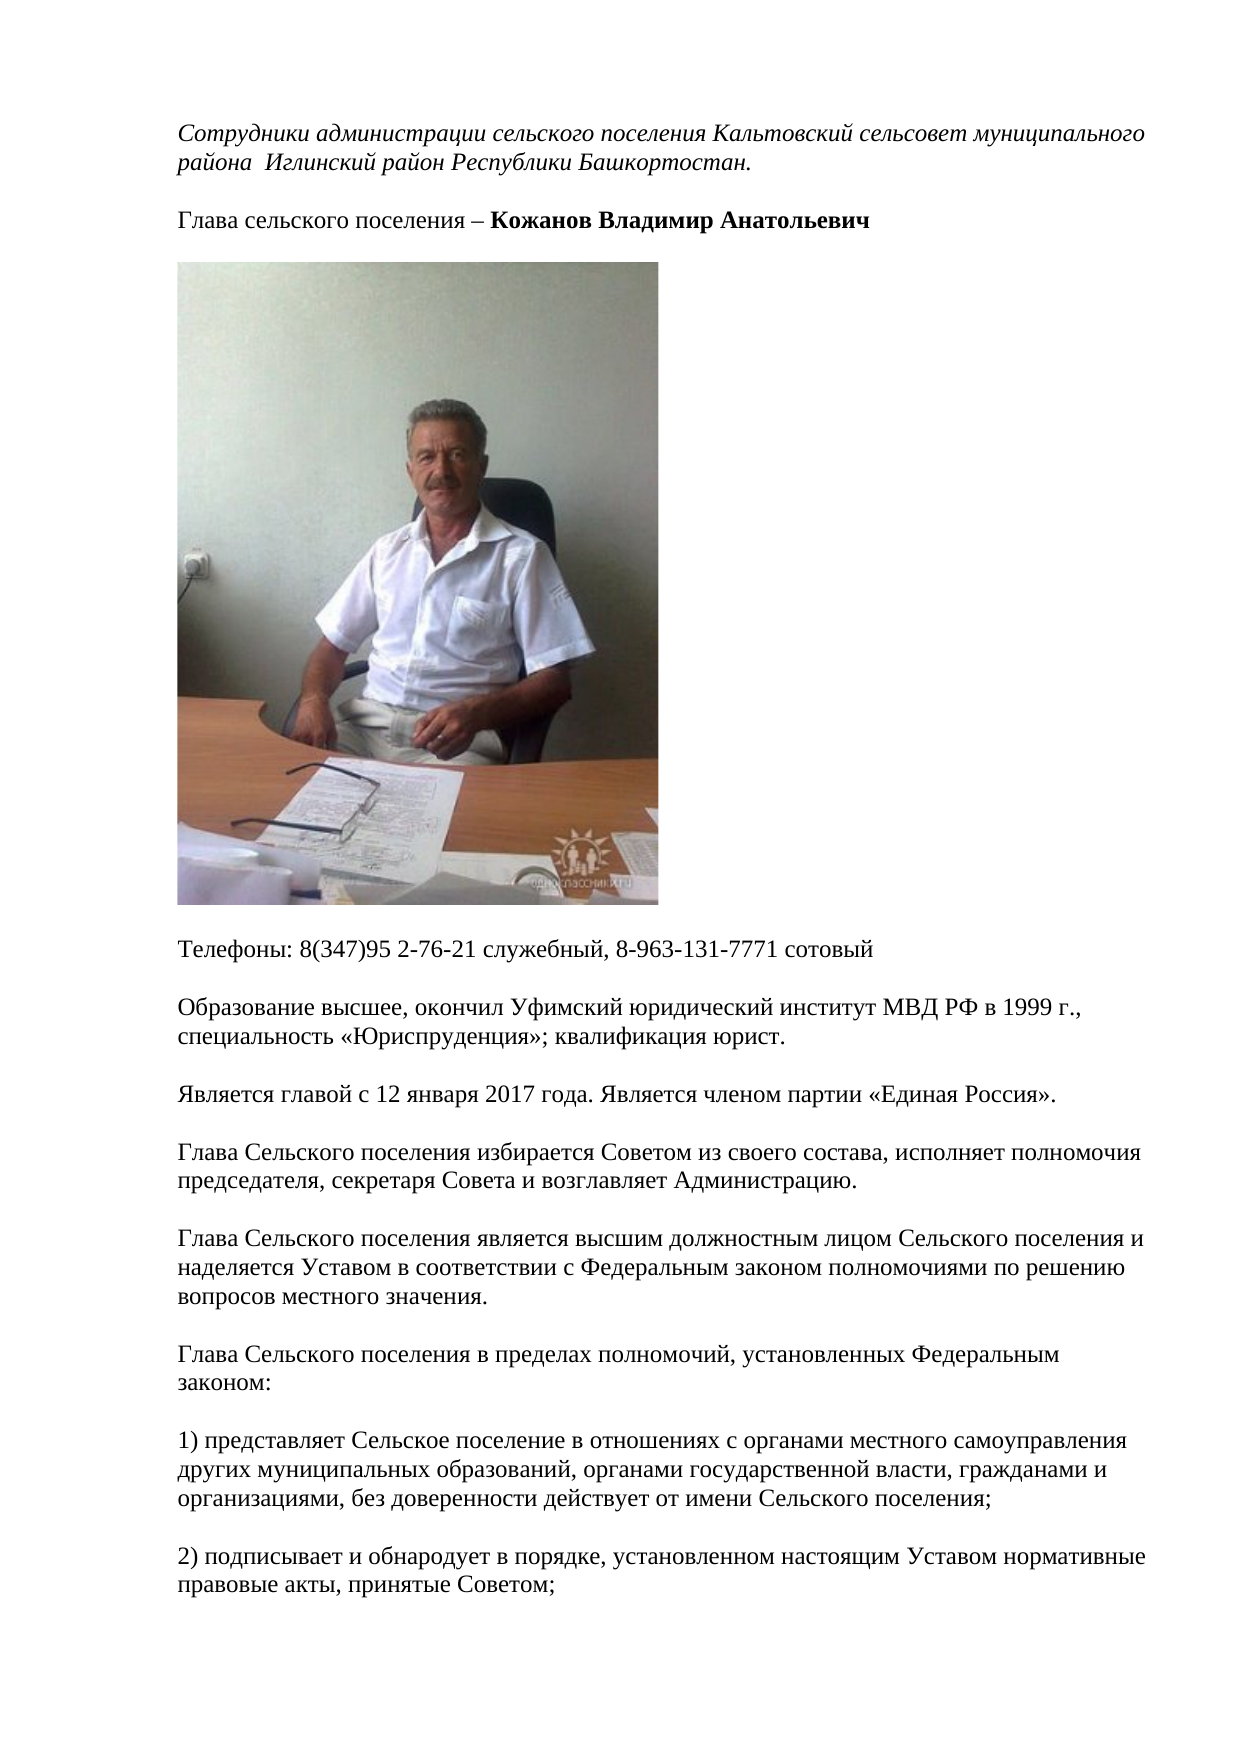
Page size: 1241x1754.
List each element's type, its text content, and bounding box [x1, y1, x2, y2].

text Сотрудники администрации сельского поселения Кальтовский сельсовет муниципального района Иглинский район Республики Башкортостан. [177, 118, 1152, 176]
text Образование высшее, окончил Уфимский юридический институт МВД РФ в 1999 г., специальность «Юриспруденция»; квалификация юрист. [177, 992, 1152, 1049]
text 2) подписывает и обнародует в порядке, установленном настоящим Уставом нормативные правовые акты, принятые Советом; [177, 1541, 1152, 1598]
text 1) представляет Сельское поселение в отношениях с органами местного самоуправления других муниципальных образований, органами государственной власти, гражданами и организациями, без доверенности действует от имени Сельского поселения; [177, 1425, 1152, 1512]
picture [177, 262, 659, 905]
text Глава Сельского поселения избирается Советом из своего состава, исполняет полномочия председателя, секретаря Совета и возглавляет Администрацию. [177, 1137, 1152, 1194]
text Телефоны: 8(347)95 2-76-21 служебный, 8-963-131-7771 сотовый [177, 934, 1152, 963]
text Глава Сельского поселения в пределах полномочий, установленных Федеральным законом: [177, 1339, 1152, 1396]
text Глава сельского поселения – Кожанов Владимир Анатольевич [177, 205, 1152, 233]
text Является главой с 12 января 2017 года. Является членом партии «Единая Россия». [177, 1079, 1152, 1107]
text Глава Сельского поселения является высшим должностным лицом Сельского поселения и наделяется Уставом в соответствии с Федеральным законом полномочиями по решению вопросов местного значения. [177, 1223, 1152, 1309]
